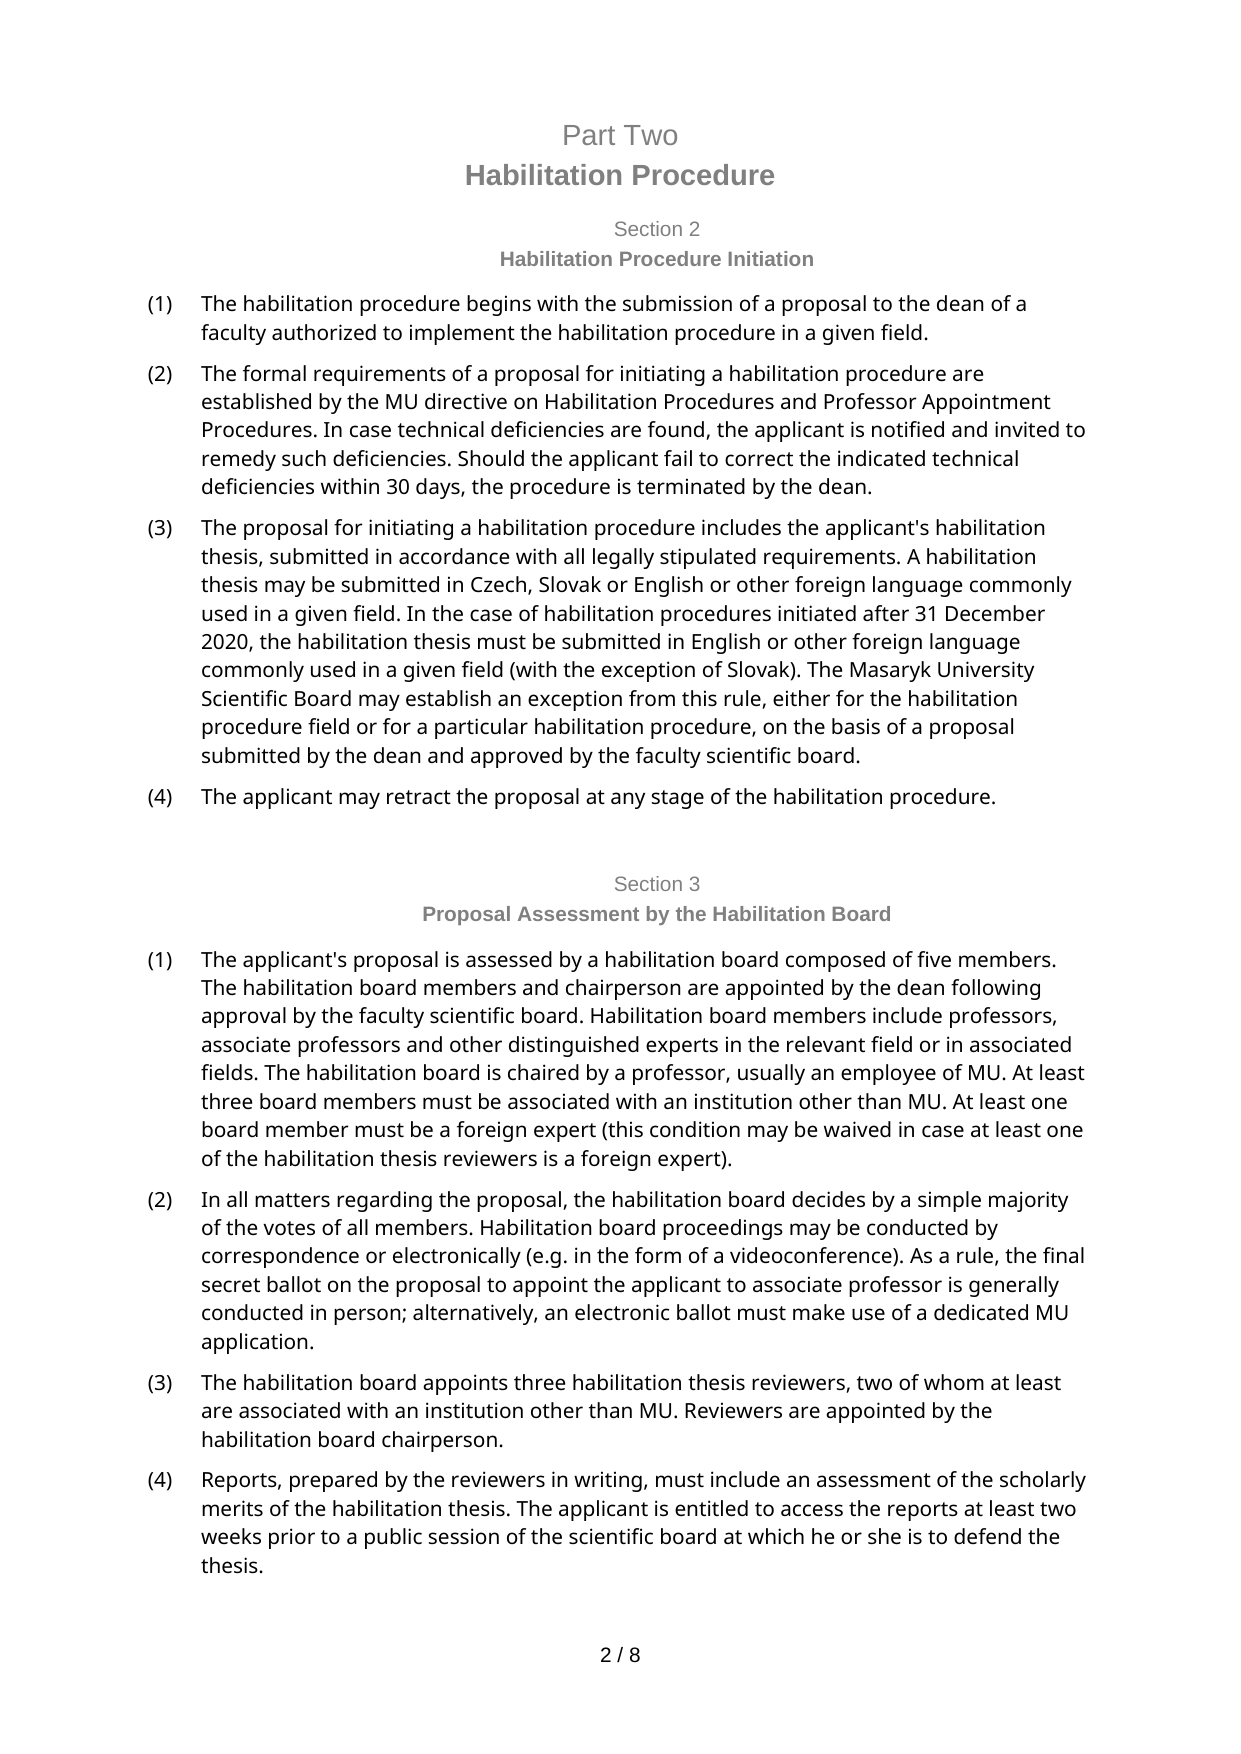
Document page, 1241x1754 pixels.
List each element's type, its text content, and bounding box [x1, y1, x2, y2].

list Proposal Assessment by the Habilitation Board [148, 902, 1092, 926]
text The proposal for initiating a habilitation procedure includes the applicant's habilitation thesis, submitted in accordance with all legally stipulated requirements. A habilitation thesis may be submitted in Czech, Slovak or English or other foreign language commonly used in a given field. In the case of habilitation procedures initiated after 31 December 2020, the habilitation thesis must be submitted in English or other foreign language commonly used in a given field (with the exception of Slovak). The Masaryk University Scientific Board may establish an exception from this rule, either for the habilitation procedure field or for a particular habilitation procedure, on the basis of a proposal submitted by the dean and approved by the faculty scientific board. [148, 513, 1092, 769]
text Habilitation Procedure [148, 158, 1092, 191]
text Part Two [148, 118, 1092, 152]
list The habilitation board appoints three habilitation thesis reviewers, two of whom at least are associated with an institution other than MU. Reviewers are appointed by the habilitation board chairperson. [148, 1368, 1092, 1453]
list The applicant's proposal is assessed by a habilitation board composed of five members. The habilitation board members and chairperson are appointed by the dean following approval by the faculty scientific board. Habilitation board members include professors, associate professors and other distinguished experts in the relevant field or in associated fields. The habilitation board is chaired by a professor, usually an employee of MU. At least three board members must be associated with an institution other than MU. At least one board member must be a foreign expert (this condition may be waived in case at least one of the habilitation thesis reviewers is a foreign expert). [148, 945, 1092, 1172]
text The habilitation procedure begins with the submission of a proposal to the dean of a faculty authorized to implement the habilitation procedure in a given field. [148, 289, 1092, 346]
list Section 2 [148, 216, 1092, 240]
text Habilitation Procedure Initiation [148, 247, 1092, 271]
list Reports, prepared by the reviewers in writing, must include an assessment of the scholarly merits of the habilitation thesis. The applicant is entitled to access the reports at least two weeks prior to a public session of the scientific board at which he or she is to defend the thesis. [148, 1466, 1092, 1579]
text The applicant may retract the proposal at any stage of the habilitation procedure. [148, 782, 1092, 810]
list In all matters regarding the proposal, the habilitation board decides by a simple majority of the votes of all members. Habilitation board proceedings may be conducted by correspondence or electronically (e.g. in the form of a videoconference). As a rule, the final secret ballot on the proposal to appoint the applicant to associate professor is generally conducted in person; alternatively, an electronic ballot must make use of a dedicated MU application. [148, 1185, 1092, 1355]
list Section 3 [148, 872, 1092, 896]
text The formal requirements of a proposal for initiating a habilitation procedure are established by the MU directive on Habilitation Procedures and Professor Appointment Procedures. In case technical deficiencies are found, the applicant is notified and invited to remedy such deficiencies. Should the applicant fail to correct the indicated technical deficiencies within 30 days, the procedure is terminated by the dean. [148, 359, 1092, 501]
